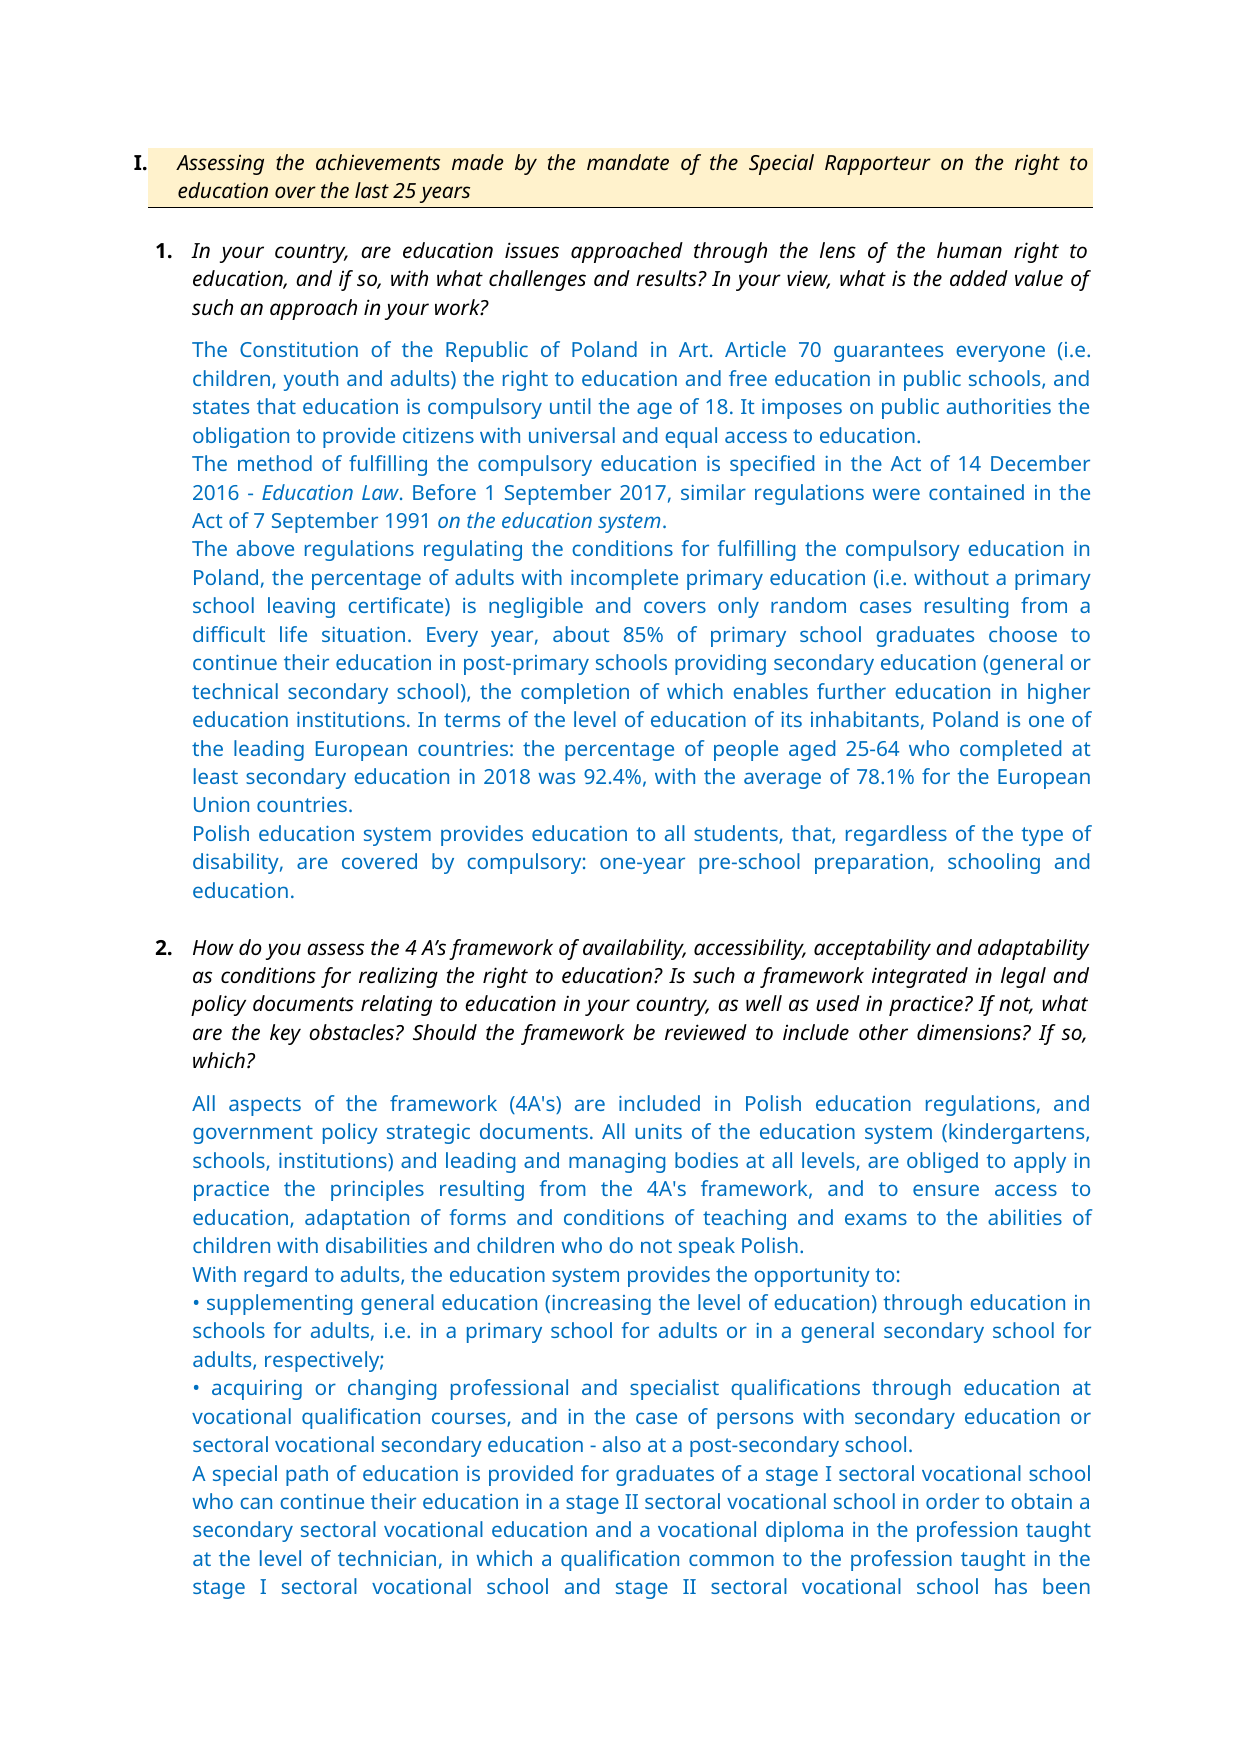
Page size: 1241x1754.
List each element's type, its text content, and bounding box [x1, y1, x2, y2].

text • supplementing general education (increasing the level of education) through education in schools for adults, i.e. in a primary school for adults or in a general secondary school for adults, respectively; [192, 1288, 1093, 1373]
text The Constitution of the Republic of Poland in Art. Article 70 guarantees everyone (i.e. children, youth and adults) the right to education and free education in public schools, and states that education is compulsory until the age of 18. It imposes on public authorities the obligation to provide citizens with universal and equal access to education. [192, 336, 1093, 449]
text All aspects of the framework (4A's) are included in Polish education regulations, and government policy strategic documents. All units of the education system (kindergartens, schools, institutions) and leading and managing bodies at all levels, are obliged to apply in practice the principles resulting from the 4A's framework, and to ensure access to education, adaptation of forms and conditions of teaching and exams to the abilities of children with disabilities and children who do not speak Polish. [192, 1089, 1093, 1260]
text With regard to adults, the education system provides the opportunity to: [192, 1260, 1093, 1288]
text • acquiring or changing professional and specialist qualifications through education at vocational qualification courses, and in the case of persons with secondary education or sectoral vocational secondary education - also at a post-secondary school. [192, 1373, 1093, 1459]
text Polish education system provides education to all students, that, regardless of the type of disability, are covered by compulsory: one-year pre-school preparation, schooling and education. [192, 819, 1093, 904]
list Assessing the achievements made by the mandate of the Special Rapporteur on the right to education over the last 25 years [148, 148, 1093, 207]
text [192, 1459, 1093, 1601]
list How do you assess the 4 A’s framework of availability, accessibility, acceptability and adaptability as conditions for realizing the right to education? Is such a framework integrated in legal and policy documents relating to education in your country, as well as used in practice? If not, what are the key obstacles? Should the framework be reviewed to include other dimensions? If so, which? [155, 933, 1093, 1075]
text The above regulations regulating the conditions for fulfilling the compulsory education in Poland, the percentage of adults with incomplete primary education (i.e. without a primary school leaving certificate) is negligible and covers only random cases resulting from a difficult life situation. Every year, about 85% of primary school graduates choose to continue their education in post-primary schools providing secondary education (general or technical secondary school), the completion of which enables further education in higher education institutions. In terms of the level of education of its inhabitants, Poland is one of the leading European countries: the percentage of people aged 25-64 who completed at least secondary education in 2018 was 92.4%, with the average of 78.1% for the European Union countries. [192, 534, 1093, 819]
text The method of fulfilling the compulsory education is specified in the Act of 14 December 2016 - Education Law. Before 1 September 2017, similar regulations were contained in the Act of 7 September 1991 on the education system. [192, 449, 1093, 534]
list In your country, are education issues approached through the lens of the human right to education, and if so, with what challenges and results? In your view, what is the added value of such an approach in your work? [155, 236, 1093, 321]
